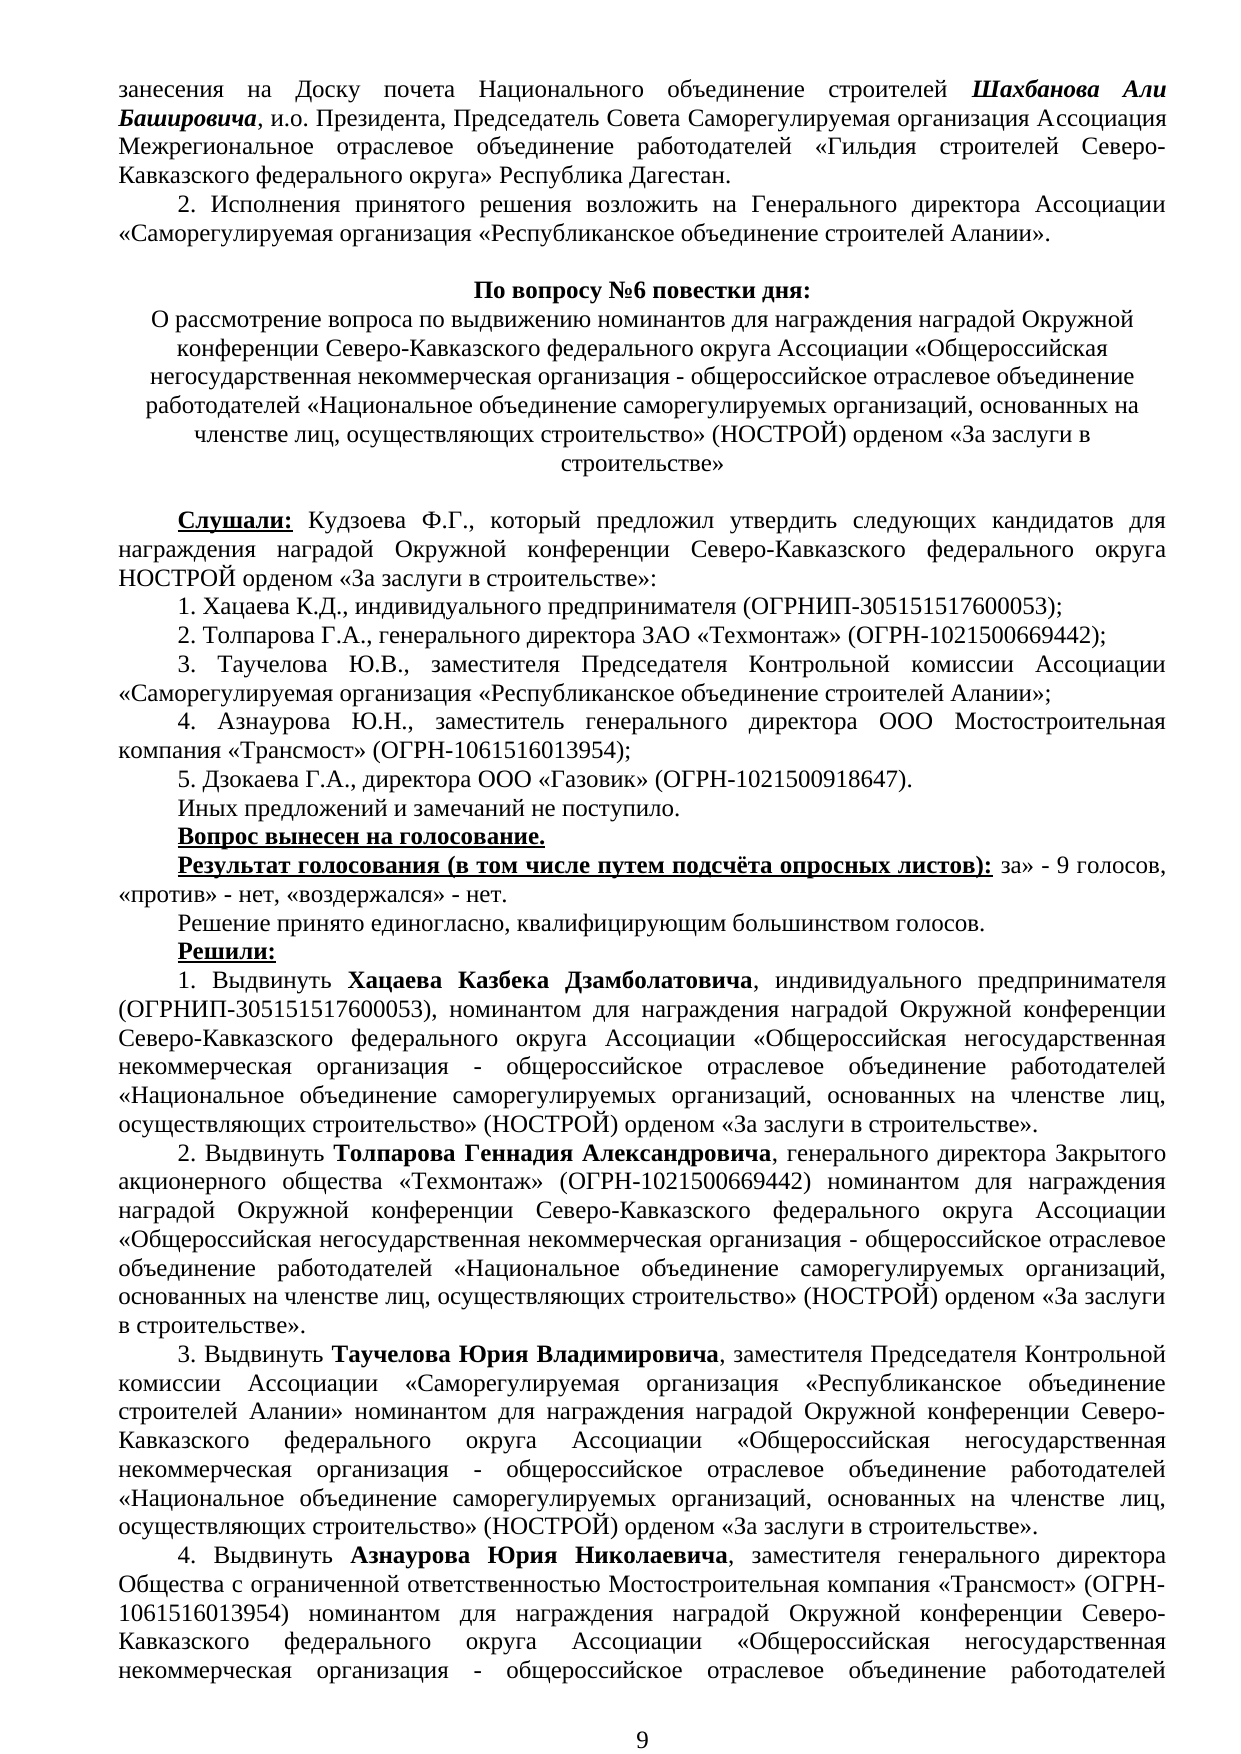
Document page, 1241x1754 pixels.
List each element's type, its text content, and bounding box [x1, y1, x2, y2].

text 4. Азнаурова Ю.Н., заместитель генерального директора ООО Мостостроительная компания «Трансмост» (ОГРН-1061516013954); [118, 706, 1167, 764]
text 2. Выдвинуть Толпарова Геннадия Александровича, генерального директора Закрытого акционерного общества «Техмонтаж» (ОГРН-1021500669442) номинантом для награждения наградой Окружной конференции Северо-Кавказского федерального округа Ассоциации «Общероссийская негосударственная некоммерческая организация - общероссийское отраслевое объединение работодателей «Национальное объединение саморегулируемых организаций, основанных на членстве лиц, осуществляющих строительство» (НОСТРОЙ) орденом «За заслуги в строительстве». [118, 1138, 1167, 1339]
text 3. Выдвинуть Таучелова Юрия Владимировича, заместителя Председателя Контрольной комиссии Ассоциации «Саморегулируемая организация «Республиканское объединение строителей Алании» номинантом для награждения наградой Окружной конференции Северо-Кавказского федерального округа Ассоциации «Общероссийская негосударственная некоммерческая организация - общероссийское отраслевое объединение работодателей «Национальное объединение саморегулируемых организаций, основанных на членстве лиц, осуществляющих строительство» (НОСТРОЙ) орденом «За заслуги в строительстве». [118, 1339, 1167, 1540]
text Иных предложений и замечаний не поступило. [118, 793, 1167, 821]
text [118, 74, 1167, 189]
text Слушали: Кудзоева Ф.Г., который предложил утвердить следующих кандидатов для награждения наградой Окружной конференции Северо-Кавказского федерального округа НОСТРОЙ орденом «За заслуги в строительстве»: [118, 505, 1167, 591]
text 2. Толпарова Г.А., генерального директора ЗАО «Техмонтаж» (ОГРН-1021500669442); [118, 620, 1167, 649]
text 1. Выдвинуть Хацаева Казбека Дзамболатовича, индивидуального предпринимателя (ОГРНИП-305151517600053), номинантом для награждения наградой Окружной конференции Северо-Кавказского федерального округа Ассоциации «Общероссийская негосударственная некоммерческая организация - общероссийское отраслевое объединение работодателей «Национальное объединение саморегулируемых организаций, основанных на членстве лиц, осуществляющих строительство» (НОСТРОЙ) орденом «За заслуги в строительстве». [118, 965, 1167, 1138]
text 3. Таучелова Ю.В., заместителя Председателя Контрольной комиссии Ассоциации «Саморегулируемая организация «Республиканское объединение строителей Алании»; [118, 649, 1167, 706]
text Решили: [118, 936, 1167, 965]
text По вопросу №6 повестки дня: [118, 275, 1167, 304]
text 1. Хацаева К.Д., индивидуального предпринимателя (ОГРНИП-305151517600053); [118, 591, 1167, 620]
text Результат голосования (в том числе путем подсчёта опросных листов): за» - 9 голосов, «против» - нет, «воздержался» - нет. [118, 850, 1167, 908]
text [118, 1540, 1167, 1684]
text О рассмотрение вопроса по выдвижению номинантов для награждения наградой Окружной конференции Северо-Кавказского федерального округа Ассоциации «Общероссийская негосударственная некоммерческая организация - общероссийское отраслевое объединение работодателей «Национальное объединение саморегулируемых организаций, основанных на членстве лиц, осуществляющих строительство» (НОСТРОЙ) орденом «За заслуги в строительстве» [118, 304, 1167, 476]
text 5. Дзокаева Г.А., директора ООО «Газовик» (ОГРН-1021500918647). [118, 764, 1167, 793]
text Вопрос вынесен на голосование. [118, 821, 1167, 850]
text Решение принято единогласно, квалифицирующим большинством голосов. [118, 908, 1167, 936]
text 2. Исполнения принятого решения возложить на Генерального директора Ассоциации «Саморегулируемая организация «Республиканское объединение строителей Алании». [118, 189, 1167, 246]
